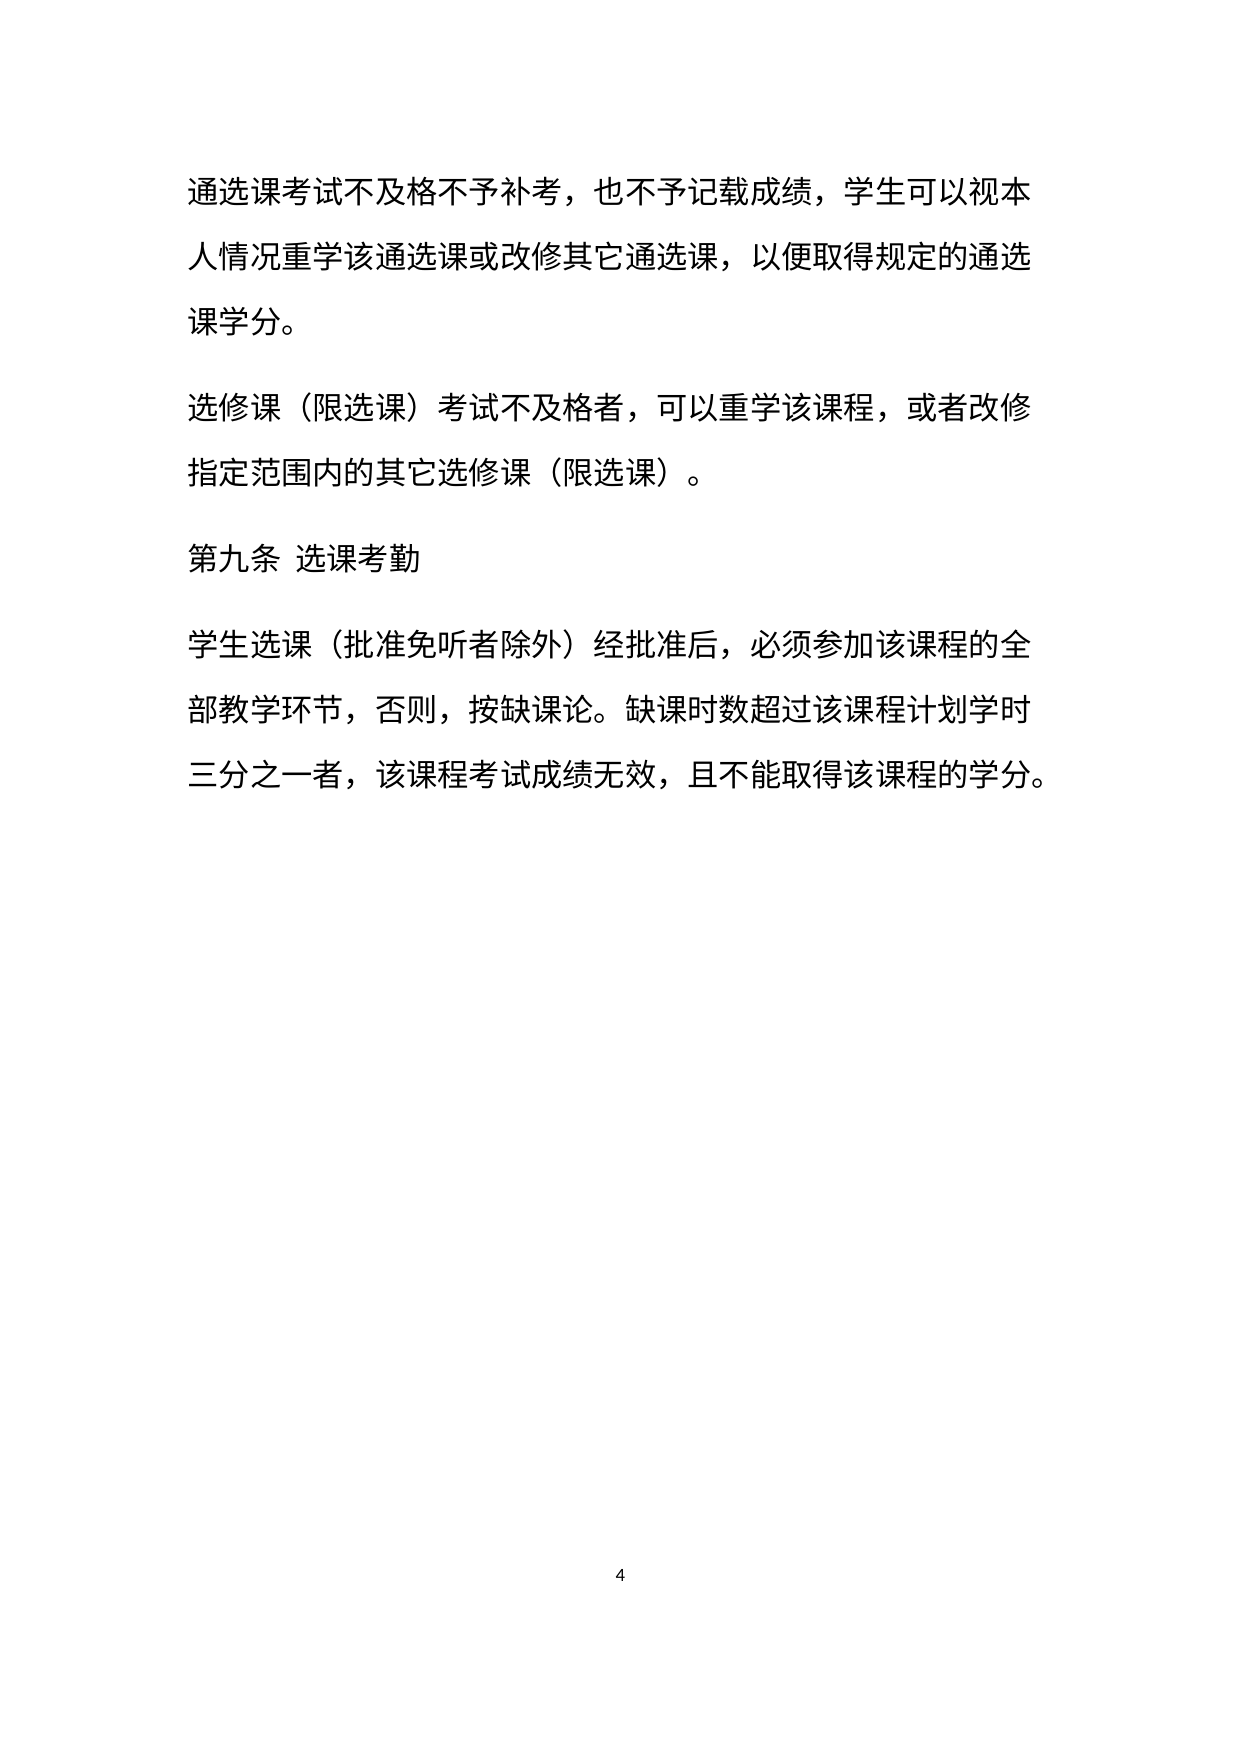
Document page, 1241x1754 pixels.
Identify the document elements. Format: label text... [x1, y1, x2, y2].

text 通选课考试不及格不予补考，也不予记载成绩，学生可以视本人情况重学该通选课或改修其它通选课，以便取得规定的通选课学分。 [187, 158, 1053, 353]
text 第九条 选课考勤 [187, 524, 1053, 589]
text 选修课（限选课）考试不及格者，可以重学该课程，或者改修指定范围内的其它选修课（限选课）。 [187, 374, 1053, 504]
text 学生选课（批准免听者除外）经批准后，必须参加该课程的全部教学环节，否则，按缺课论。缺课时数超过该课程计划学时三分之一者，该课程考试成绩无效，且不能取得该课程的学分。 [187, 610, 1053, 805]
